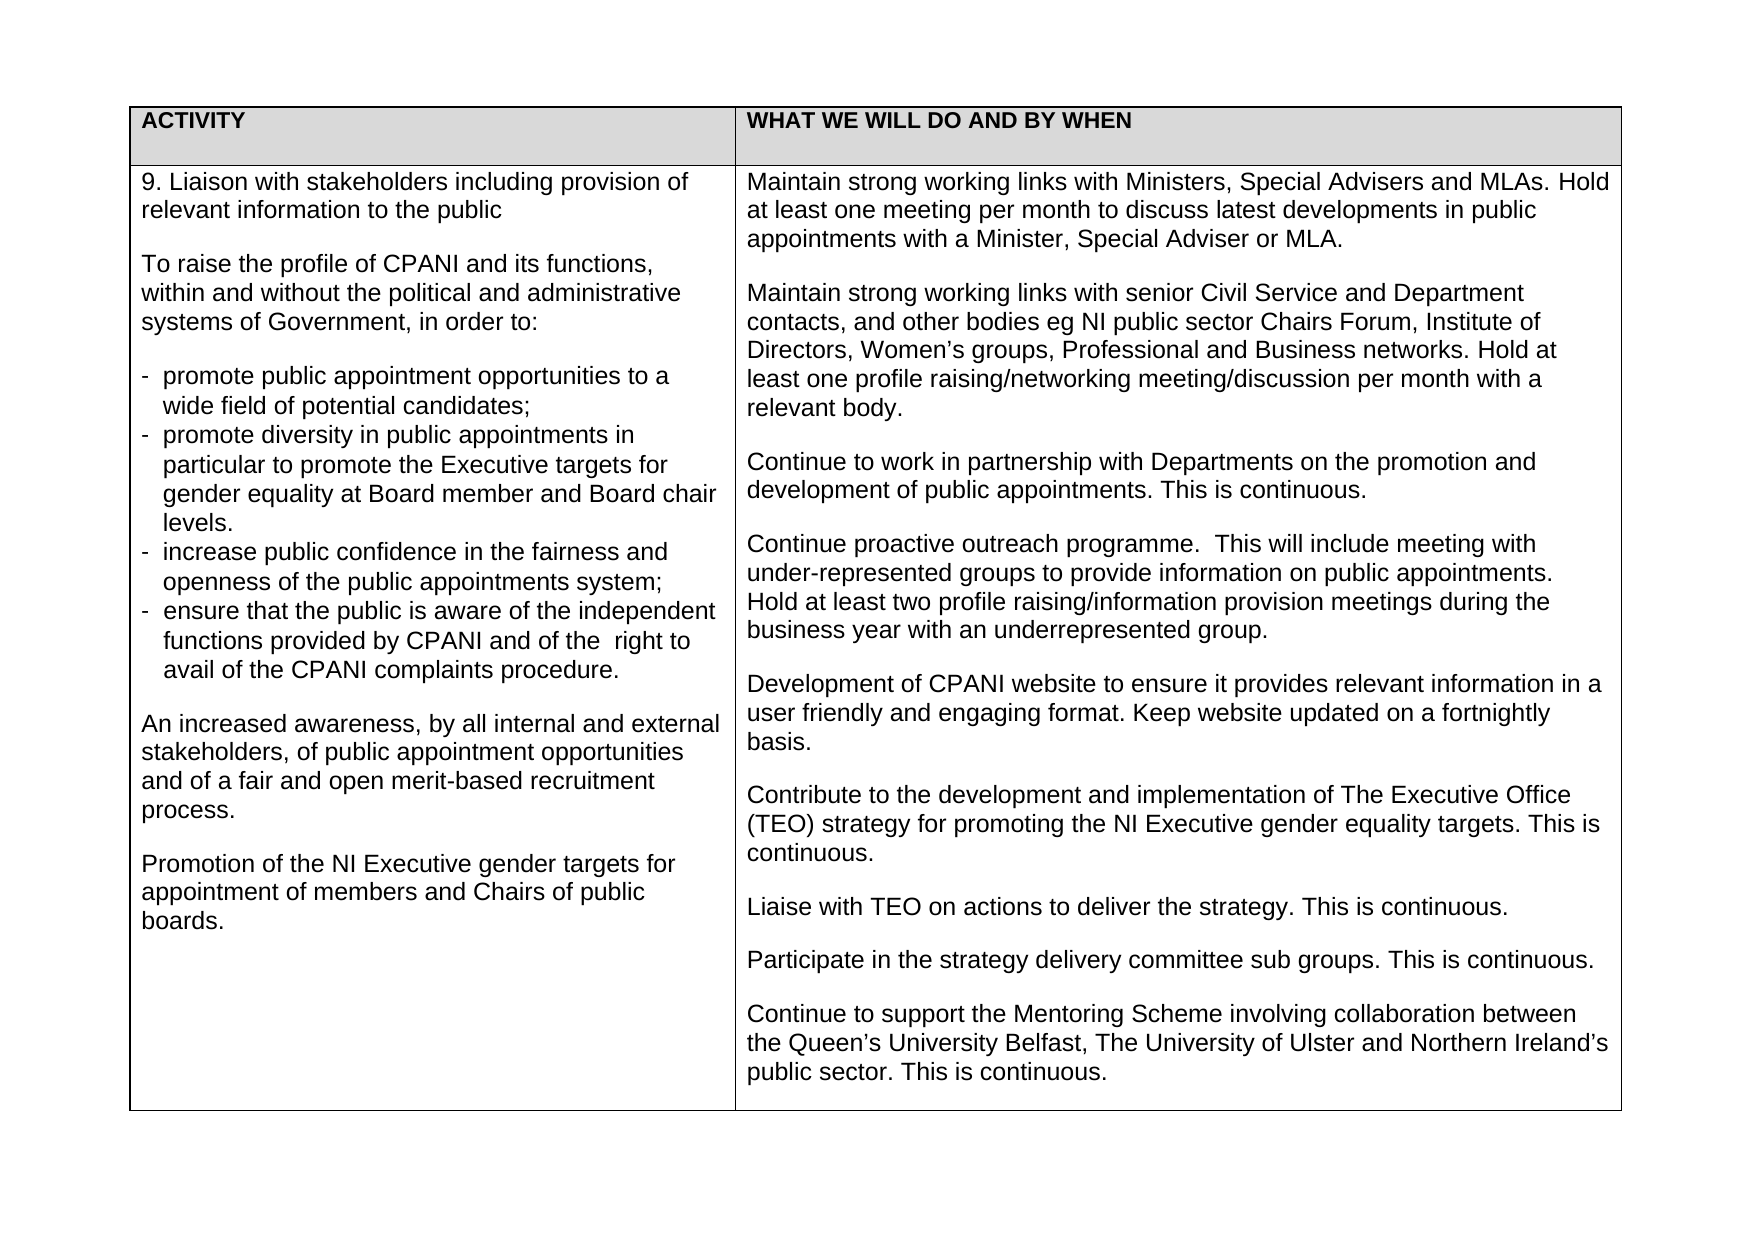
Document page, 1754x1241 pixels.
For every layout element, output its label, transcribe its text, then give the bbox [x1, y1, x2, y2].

table_header ACTIVITY [131, 108, 735, 165]
table_cell Maintain strong working links with Ministers, Special Advisers and MLAs. Hold at least one meeting per month to discuss latest developments in public appointments with a Minister, Special Adviser or MLA. Maintain strong working links with senior Civil Service and Department contacts, and other bodies eg NI public sector Chairs Forum, Institute of Directors, Women’s groups, Professional and Business networks. Hold at least one profile raising/networking meeting/discussion per month with a relevant body. Continue to work in partnership with Departments on the promotion and development of public appointments. This is continuous. Continue proactive outreach programme. This will include meeting with under-represented groups to provide information on public appointments. Hold at least two profile raising/information provision meetings during the business year with an underrepresented group. Development of CPANI website to ensure it provides relevant information in a user friendly and engaging format. Keep website updated on a fortnightly basis. Contribute to the development and implementation of The Executive Office (TEO) strategy for promoting the NI Executive gender equality targets. This is continuous. Liaise with TEO on actions to deliver the strategy. This is continuous. Participate in the strategy delivery committee sub groups. This is continuous. Continue to support the Mentoring Scheme involving collaboration between the Queen’s University Belfast, The University of Ulster and Northern Ireland’s public sector. This is continuous. [736, 166, 1621, 1110]
table_cell 9. Liaison with stakeholders including provision of relevant information to the public To raise the profile of CPANI and its functions, within and without the political and administrative systems of Government, in order to: promote public appointment opportunities to a wide field of potential candidates; promote diversity in public appointments in particular to promote the Executive targets for gender equality at Board member and Board chair levels. increase public confidence in the fairness and openness of the public appointments system; ensure that the public is aware of the independent functions provided by CPANI and of the right to avail of the CPANI complaints procedure. An increased awareness, by all internal and external stakeholders, of public appointment opportunities and of a fair and open merit-based recruitment process. Promotion of the NI Executive gender targets for appointment of members and Chairs of public boards. [131, 166, 735, 1110]
table_header WHAT WE WILL DO AND BY WHEN [736, 108, 1621, 165]
